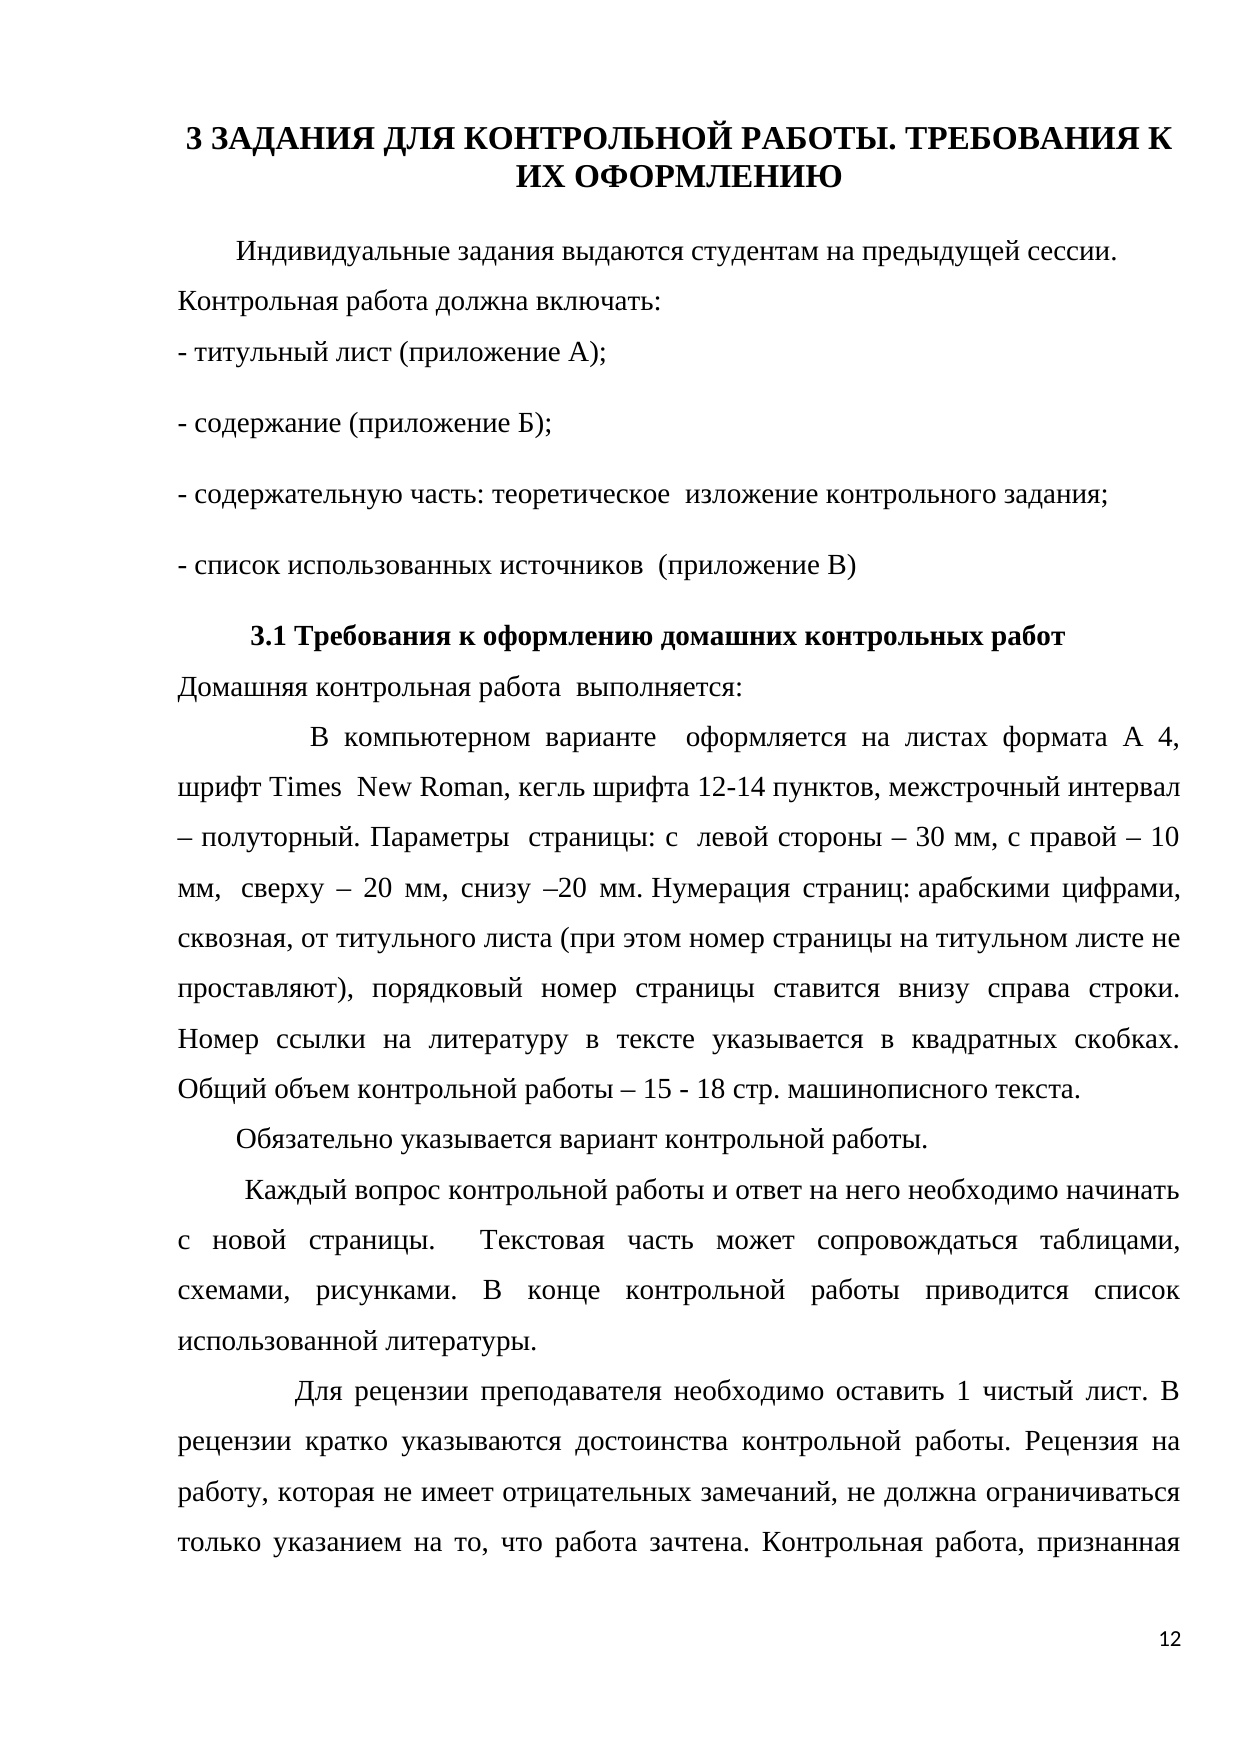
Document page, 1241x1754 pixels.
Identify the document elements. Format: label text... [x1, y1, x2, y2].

list В компьютерном варианте оформляется на листах формата А 4, шрифт Times New Roman, кегль шрифта 12-14 пунктов, межстрочный интервал – полуторный. Параметры страницы: с левой стороны – 30 мм, с правой – 10 мм, сверху – 20 мм, снизу –20 мм. Нумерация страниц: арабскими цифрами, сквозная, от титульного листа (при этом номер страницы на титульном листе не проставляют), порядковый номер страницы ставится внизу справа строки. Номер ссылки на литературу в тексте указывается в квадратных скобках. Общий объем контрольной работы – 15 - 18 стр. машинописного текста. [177, 719, 1181, 1105]
text Индивидуальные задания выдаются студентам на предыдущей сессии. [177, 233, 1181, 267]
text 3.1 Требования к оформлению домашних контрольных работ [177, 618, 1181, 652]
text Каждый вопрос контрольной работы и ответ на него необходимо начинать с новой страницы. Текстовая часть может сопровождаться таблицами, схемами, рисунками. В конце контрольной работы приводится список использованной литературы. [177, 1172, 1181, 1356]
text Контрольная работа должна включать: [177, 283, 1181, 317]
text - содержание (приложение Б); [177, 405, 1181, 438]
text Обязательно указывается вариант контрольной работы. [177, 1121, 1181, 1155]
text - содержательную часть: теоретическое изложение контрольного задания; [177, 476, 1181, 509]
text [177, 1373, 1181, 1557]
text Домашняя контрольная работа выполняется: [177, 669, 1181, 702]
text - титульный лист (приложение А); [177, 334, 1181, 367]
text 3 ЗАДАНИЯ ДЛЯ КОНТРОЛЬНОЙ РАБОТЫ. ТРЕБОВАНИЯ К ИХ ОФОРМЛЕНИЮ [177, 118, 1181, 195]
text - список использованных источников (приложение В) [177, 547, 1181, 581]
